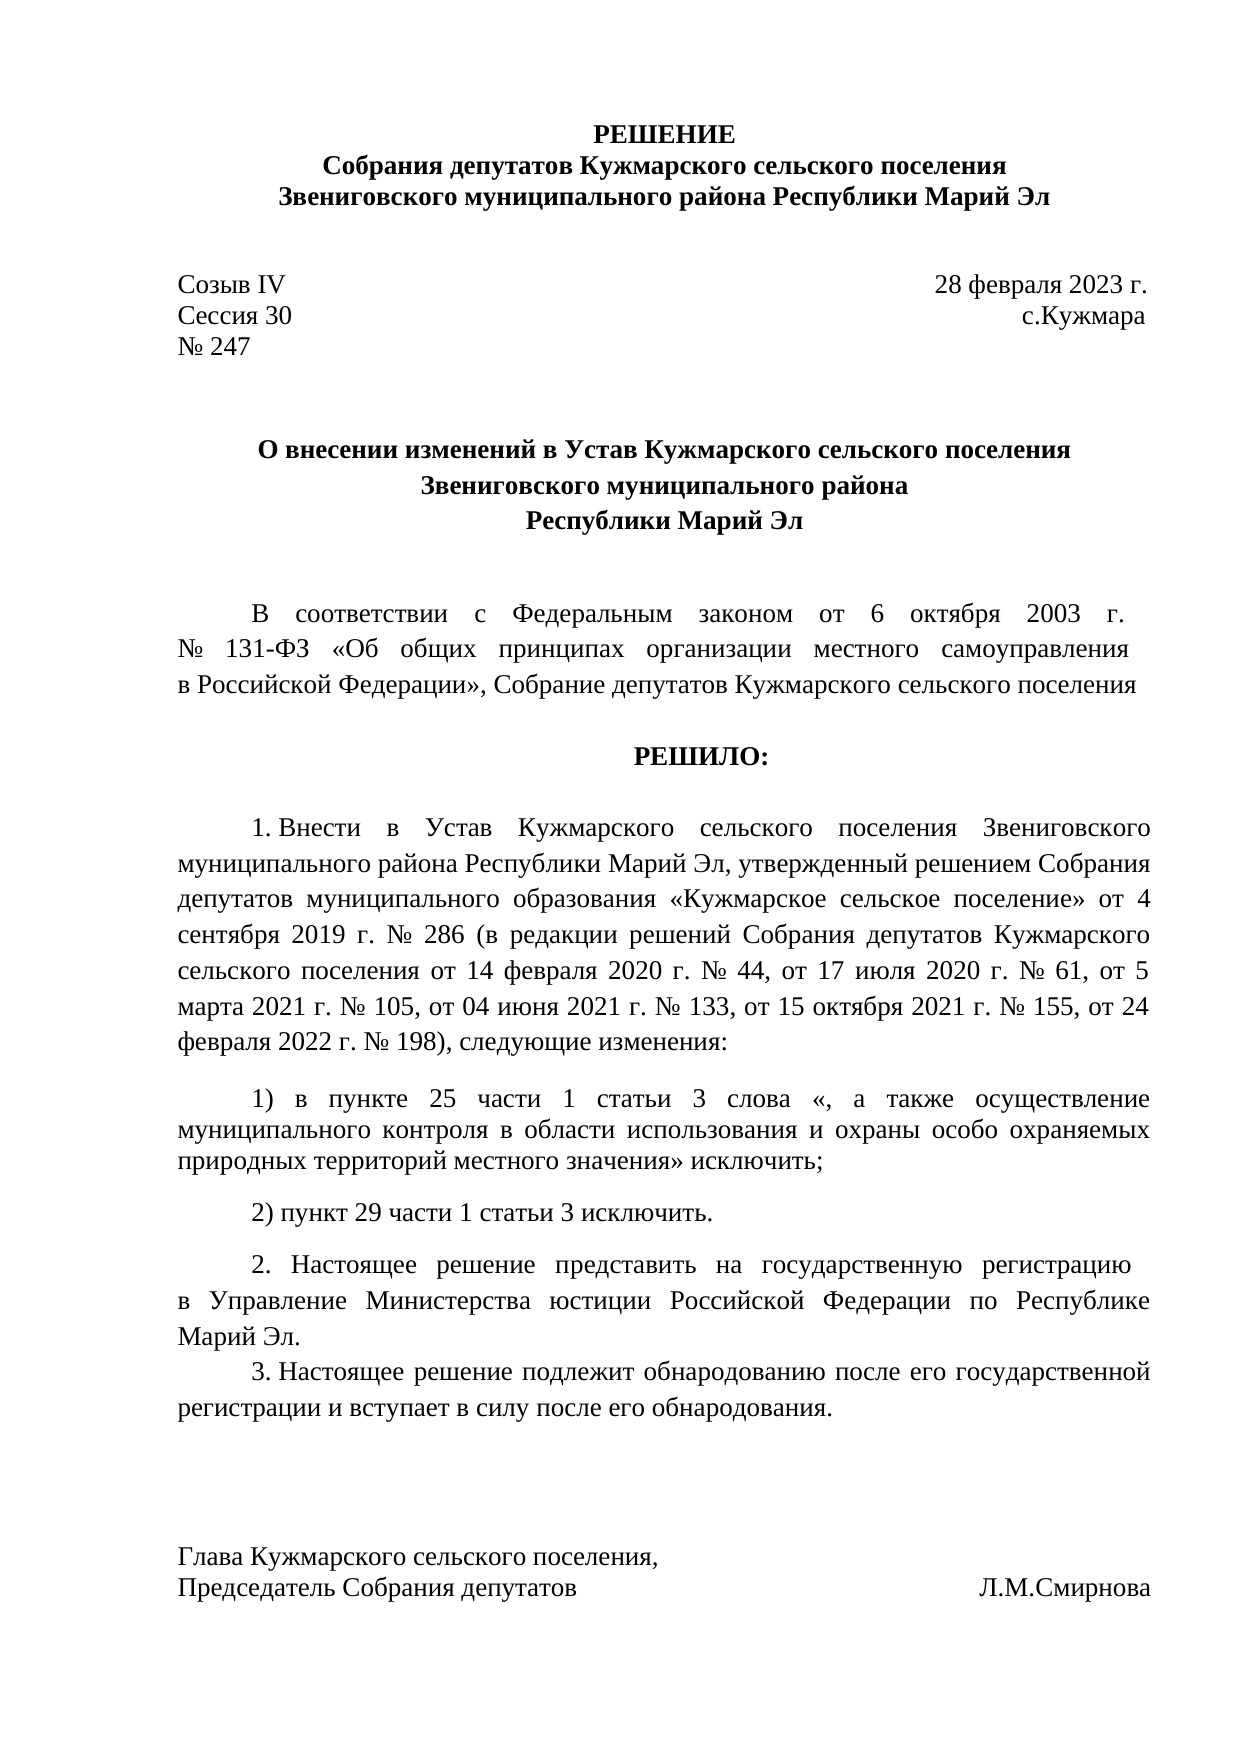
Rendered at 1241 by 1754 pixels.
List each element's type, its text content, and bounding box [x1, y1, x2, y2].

text 2) пункт 29 части 1 статьи 3 исключить. [177, 1196, 1152, 1227]
text Собрания депутатов Кужмарского сельского поселения [177, 149, 1152, 180]
text Республики Марий Эл [177, 504, 1152, 536]
text 2. Настоящее решение представить на государственную регистрацию в Управление Министерства юстиции Российской Федерации по Республике Марий Эл. [177, 1248, 1152, 1351]
text Глава Кужмарского сельского поселения, [177, 1540, 1152, 1571]
text Звениговского муниципального района Республики Марий Эл [177, 180, 1152, 212]
text В соответствии с Федеральным законом от 6 октября . № 131-ФЗ «Об общих принципах организации местного самоуправления в Российской Федерации», Собрание депутатов Кужмарского сельского поселения [177, 597, 1152, 699]
text № 247 [177, 330, 1152, 362]
text 1) в пункте 25 части 1 статьи 3 слова «, а также осуществление муниципального контроля в области использования и охраны особо охраняемых природных территорий местного значения» исключить; [177, 1082, 1152, 1176]
text 3. Настоящее решение подлежит обнародованию после его государственной регистрации и вступает в силу после его обнародования. [177, 1356, 1152, 1422]
text О внесении изменений в Устав Кужмарского сельского поселения Звениговского муниципального района [177, 433, 1152, 500]
text Председатель Собрания депутатов Л.М.Смирнова [177, 1571, 1152, 1602]
text РЕШИЛО: [177, 740, 1152, 771]
text 1. Внести в Устав Кужмарского сельского поселения Звениговского муниципального района Республики Марий Эл, утвержденный решением Собрания депутатов муниципального образования «Кужмарское сельское поселение» от 4 сентября . № 286 (в редакции решений Собрания депутатов Кужмарского сельского поселения от 14 февраля 2020 г. № 44, от 17 июля 2020 г. № 61, от 5 марта 2021 г. № 105, от 04 июня 2021 г. № 133, от 15 октября 2021 г. № 155, от 24 февраля 2022 г. № 198), следующие изменения: [177, 811, 1152, 1057]
text Созыв IV 28 февраля 2023 г. Сессия 30 с.Кужмара [177, 268, 1152, 330]
text РЕШЕНИЕ [177, 118, 1152, 149]
